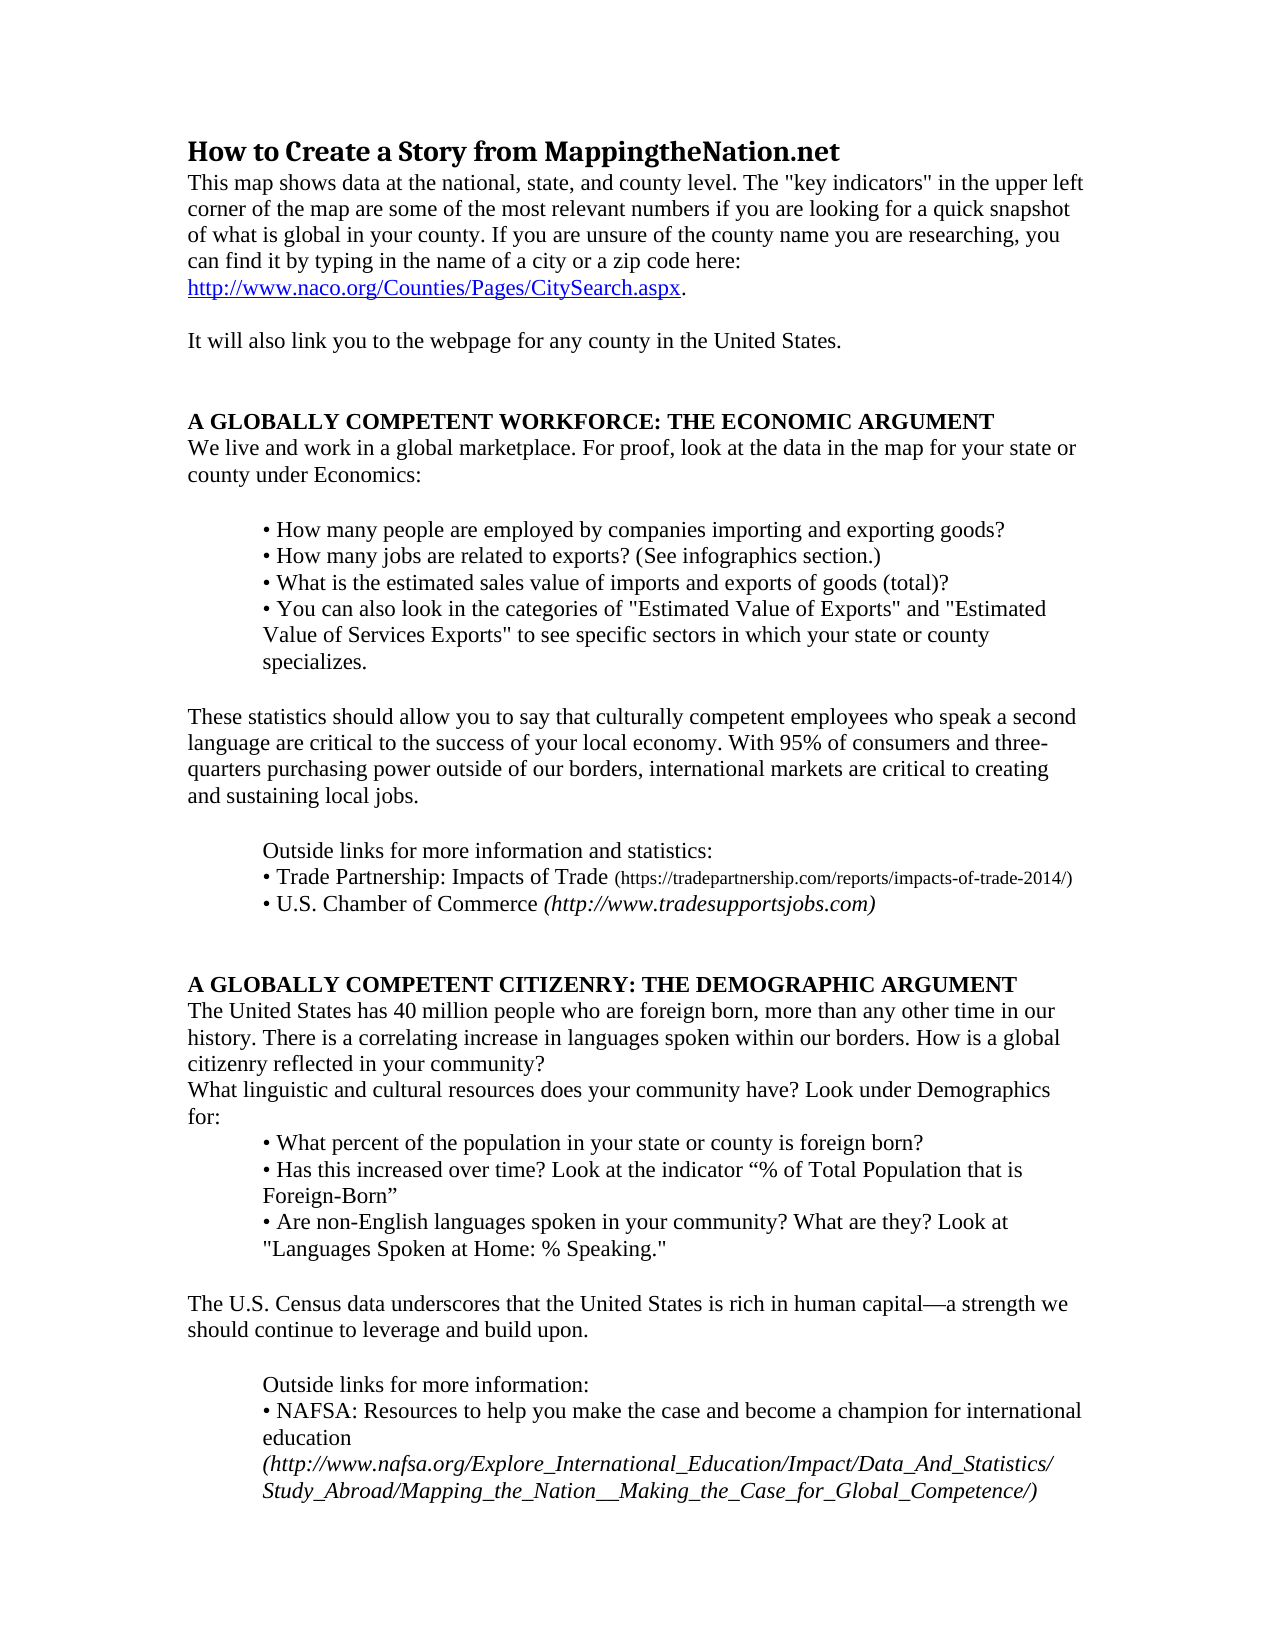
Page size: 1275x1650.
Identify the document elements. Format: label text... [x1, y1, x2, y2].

text It will also link you to the webpage for any county in the United States. [187, 327, 1087, 408]
list The U.S. Census data underscores that the United States is rich in human capital—a strength we should continue to leverage and build upon. [187, 1290, 1087, 1371]
text These statistics should allow you to say that culturally competent employees who speak a second language are critical to the success of your local economy. With 95% of consumers and three-quarters purchasing power outside of our borders, international markets are critical to creating and sustaining local jobs. [187, 703, 1087, 837]
text The United States has 40 million people who are foreign born, more than any other time in our history. There is a correlating increase in languages spoken within our borders. How is a global citizenry reflected in your community? [187, 997, 1087, 1077]
text We live and work in a global marketplace. For proof, look at the data in the map for your state or county under Economics: [187, 434, 1087, 516]
text A GLOBALLY COMPETENT CITIZENRY: THE DEMOGRAPHIC ARGUMENT [187, 945, 1087, 997]
text How to Create a Story from MappingtheNation.net [187, 135, 1087, 168]
text A GLOBALLY COMPETENT WORKFORCE: THE ECONOMIC ARGUMENT [187, 408, 1087, 434]
list • What is the estimated sales value of imports and exports of goods (total)? [187, 569, 1087, 595]
list • How many people are employed by companies importing and exporting goods? [187, 516, 1087, 542]
list • You can also look in the categories of "Estimated Value of Exports" and "Estimated Value of Services Exports" to see specific sectors in which your state or county specializes. [187, 595, 1087, 703]
text • Trade Partnership: Impacts of Trade (https://tradepartnership.com/reports/impacts-of-trade-2014/) [187, 863, 1087, 890]
text • U.S. Chamber of Commerce (http://www.tradesupportsjobs.com) [187, 890, 1087, 945]
list • What percent of the population in your state or county is foreign born? [187, 1129, 1087, 1156]
text Outside links for more information: [187, 1371, 1087, 1398]
list • How many jobs are related to exports? (See infographics section.) [187, 542, 1087, 569]
list • Are non-English languages spoken in your community? What are they? Look at "Languages Spoken at Home: % Speaking." [187, 1208, 1087, 1290]
text • NAFSA: Resources to help you make the case and become a champion for international education (http://www.nafsa.org/Explore_International_Education/Impact/Data_And_Statistics/Study_Abroad/Mapping_the_Nation__Making_the_Case_for_Global_Competence/) [262, 1398, 1087, 1503]
text Outside links for more information and statistics: [187, 837, 1087, 863]
text What linguistic and cultural resources does your community have? Look under Demographics for: [187, 1077, 1087, 1129]
text This map shows data at the national, state, and county level. The "key indicators" in the upper left corner of the map are some of the most relevant numbers if you are looking for a quick snapshot of what is global in your county. If you are unsure of the county name you are researching, you can find it by typing in the name of a city or a zip code here: http://www.naco.org/Counties/Pages/CitySearch.aspx. [187, 168, 1087, 300]
list • Has this increased over time? Look at the indicator “% of Total Population that is Foreign-Born” [187, 1156, 1087, 1208]
